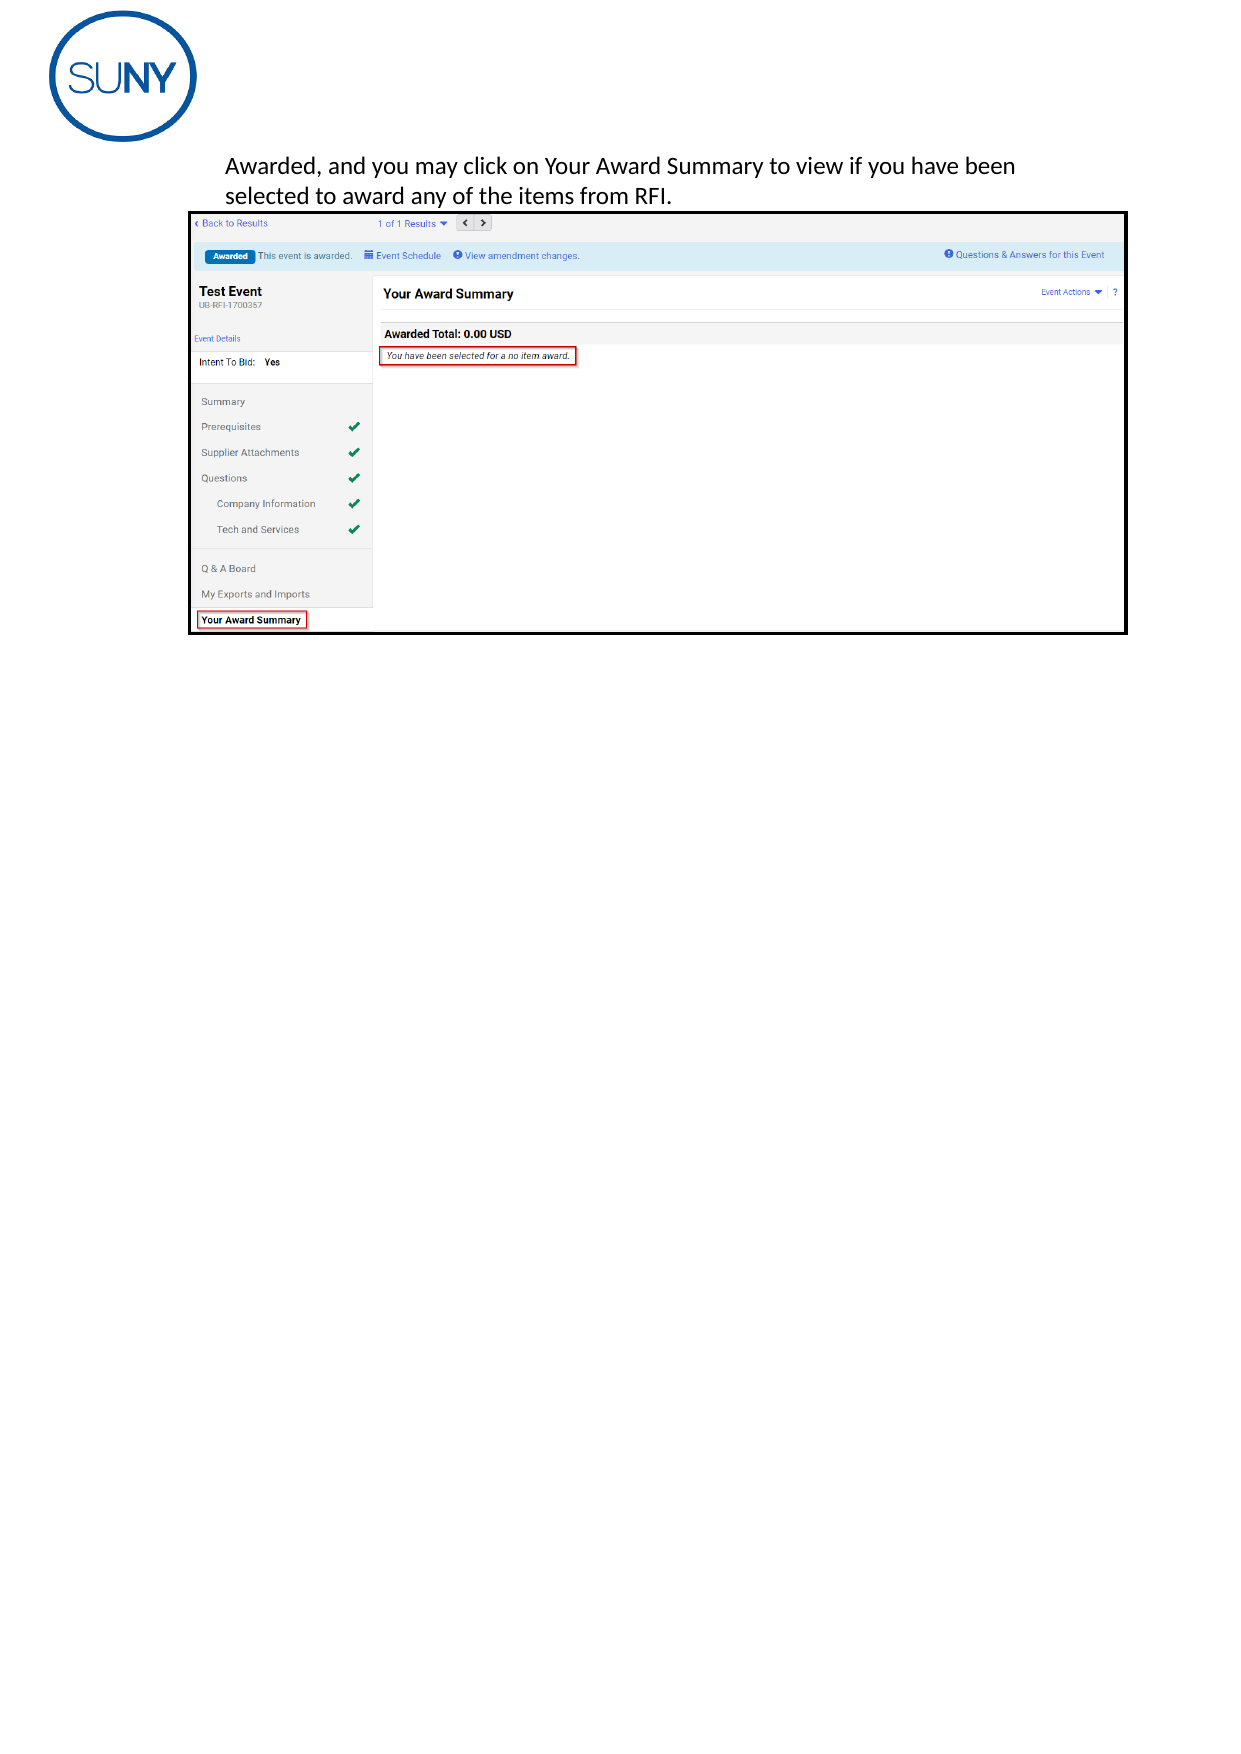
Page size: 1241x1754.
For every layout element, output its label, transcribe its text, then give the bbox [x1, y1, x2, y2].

picture [47, 10, 198, 143]
picture [191, 214, 1124, 632]
